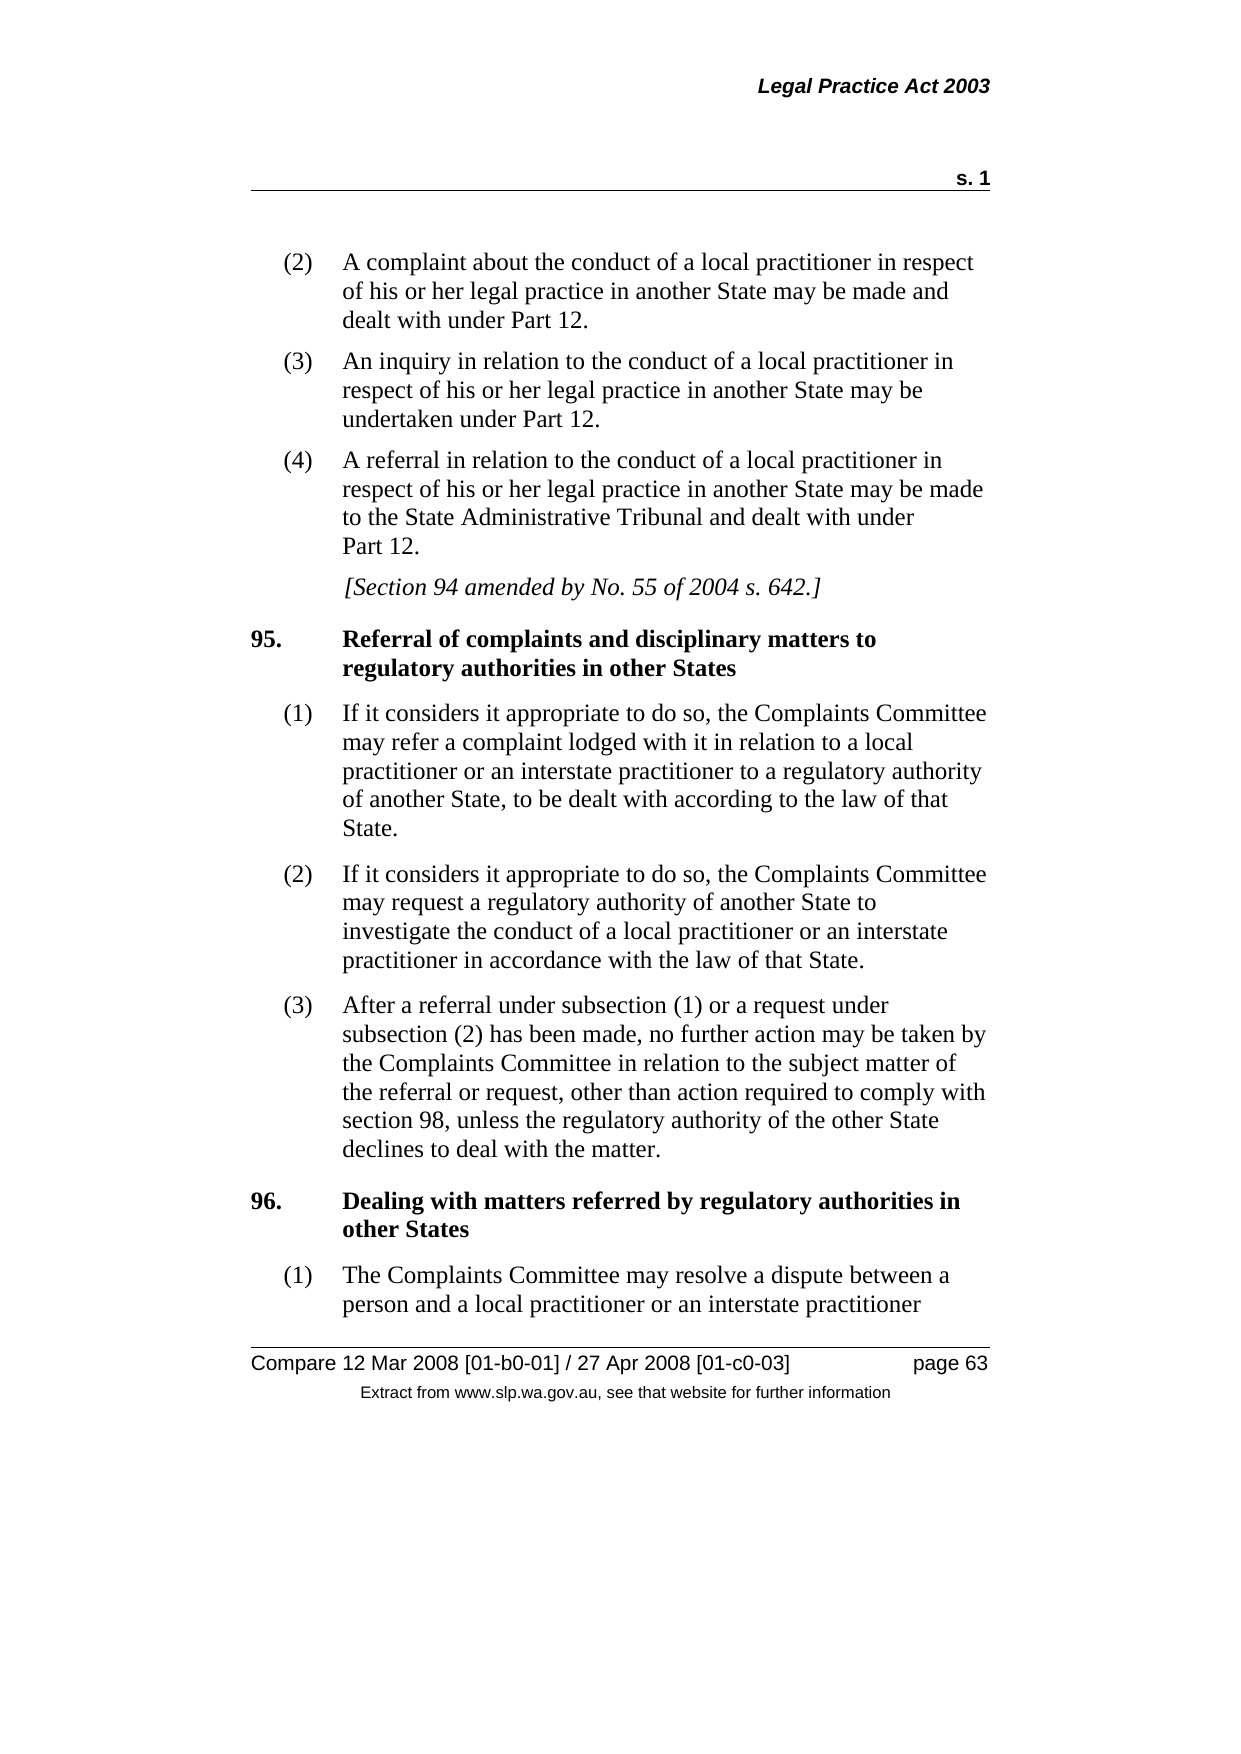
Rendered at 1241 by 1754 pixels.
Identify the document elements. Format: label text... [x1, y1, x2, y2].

text (1) If it considers it appropriate to do so, the Complaints Committee may refer a complaint lodged with it in relation to a local practitioner or an interstate practitioner to a regulatory authority of another State, to be dealt with according to the law of that State. [251, 698, 990, 842]
text (3) After a referral under subsection (1) or a request under subsection (2) has been made, no further action may be taken by the Complaints Committee in relation to the subject matter of the referral or request, other than action required to comply with section 98, unless the regulatory authority of the other State declines to deal with the matter. [251, 990, 990, 1163]
subtitle 95. Referral of complaints and disciplinary matters to regulatory authorities in other States [251, 624, 990, 682]
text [251, 1260, 990, 1317]
text (2) If it considers it appropriate to do so, the Complaints Committee may request a regulatory authority of another State to investigate the conduct of a local practitioner or an interstate practitioner in accordance with the law of that State. [251, 859, 990, 974]
text [Section 94 amended by No. 55 of 2004 s. 642.] [251, 572, 990, 601]
subtitle 96. Dealing with matters referred by regulatory authorities in other States [251, 1186, 990, 1243]
text (2) A complaint about the conduct of a local practitioner in respect of his or her legal practice in another State may be made and dealt with under Part 12. [251, 247, 990, 334]
text (4) A referral in relation to the conduct of a local practitioner in respect of his or her legal practice in another State may be made to the State Administrative Tribunal and dealt with under Part 12. [251, 445, 990, 560]
text (3) An inquiry in relation to the conduct of a local practitioner in respect of his or her legal practice in another State may be undertaken under Part 12. [251, 346, 990, 432]
